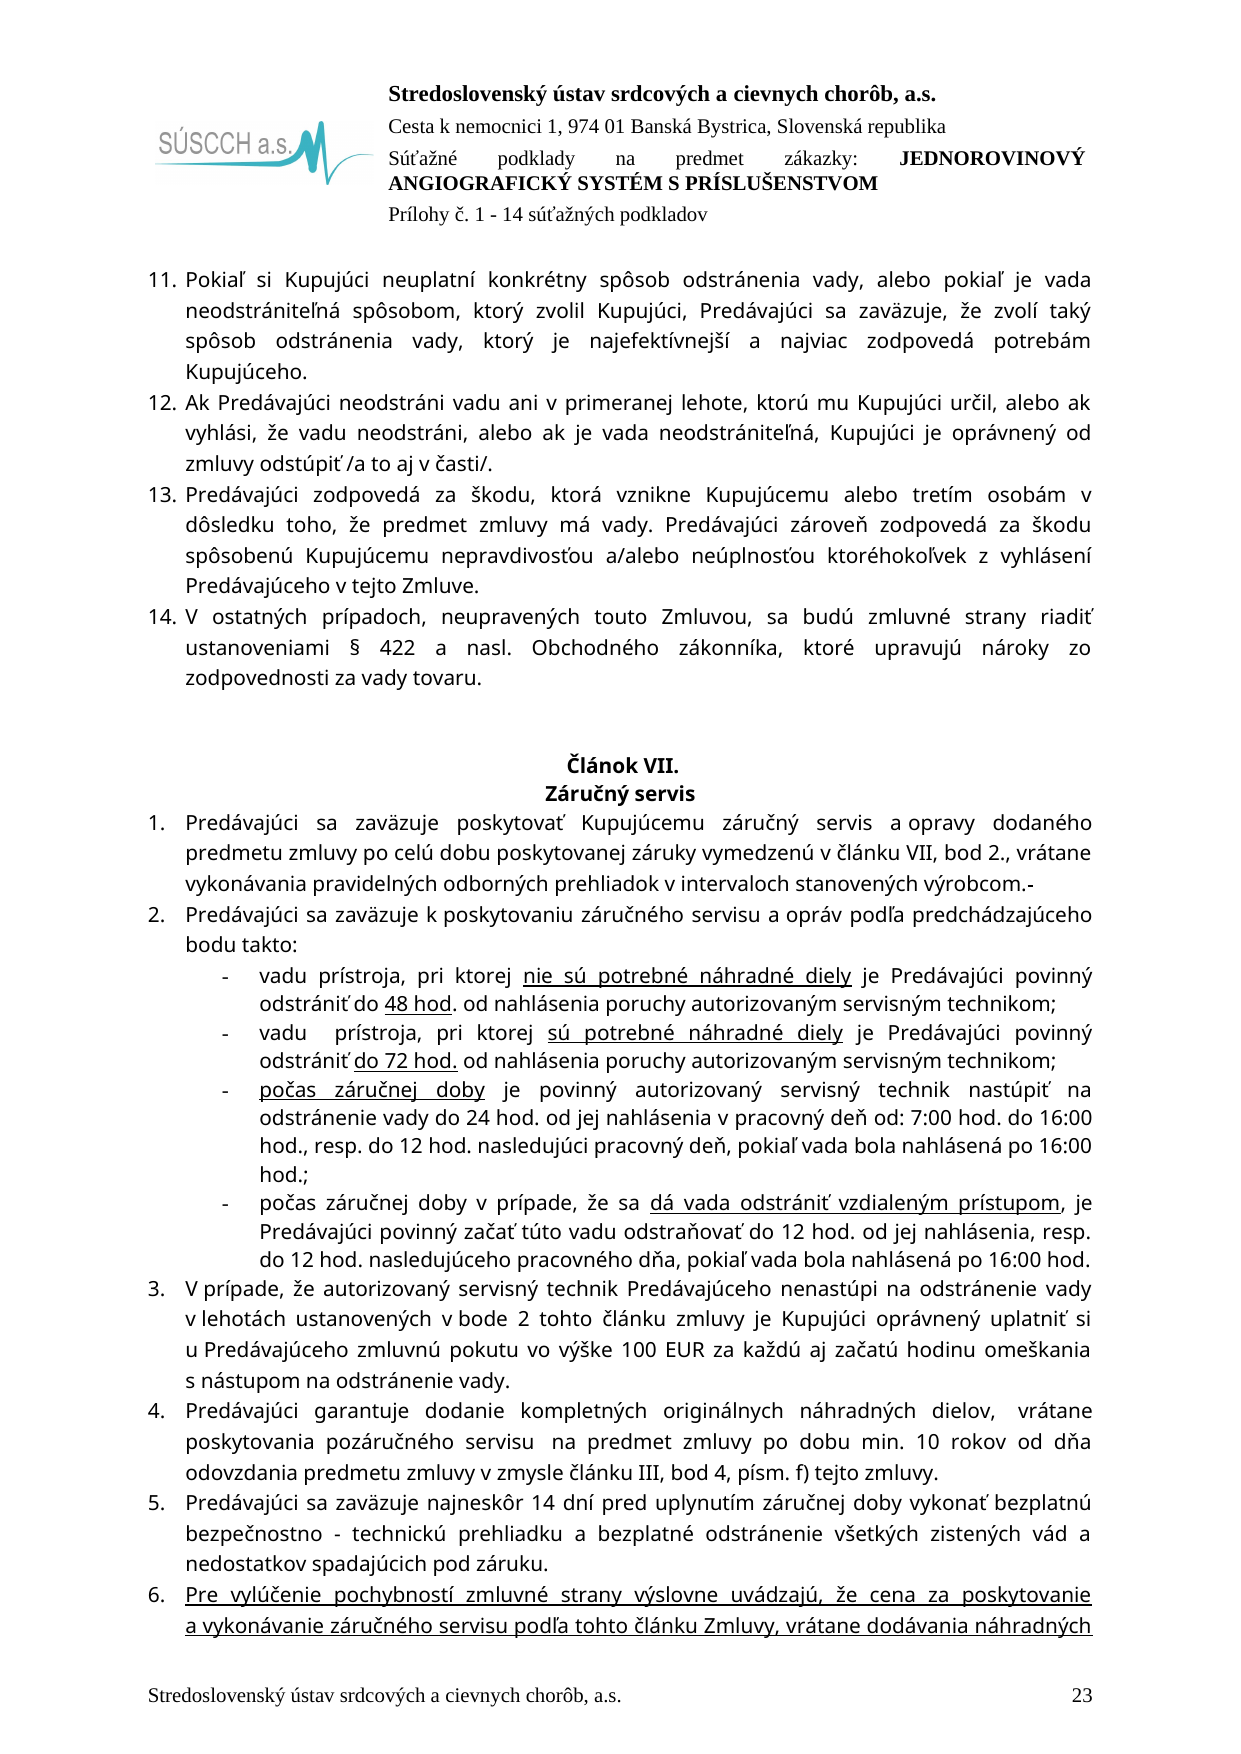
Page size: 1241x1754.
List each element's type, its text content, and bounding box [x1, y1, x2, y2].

list Predávajúci zodpovedá za škodu, ktorá vznikne Kupujúcemu alebo tretím osobám v dôsledku toho, že predmet zmluvy má vady. Predávajúci zároveň zodpovedá za škodu spôsobenú Kupujúcemu nepravdivosťou a/alebo neúplnosťou ktoréhokoľvek z vyhlásení Predávajúceho v tejto Zmluve. [148, 480, 1092, 600]
list Predávajúci sa zaväzuje k poskytovaniu záručného servisu a opráv podľa predchádzajúceho bodu takto: [148, 900, 1092, 959]
list Predávajúci sa zaväzuje poskytovať Kupujúcemu záručný servis a opravy dodaného predmetu zmluvy po celú dobu poskytovanej záruky vymedzenú v článku VII, bod 2., vrátane vykonávania pravidelných odborných prehliadok v intervaloch stanovených výrobcom. [148, 808, 1092, 898]
list Predávajúci sa zaväzuje najneskôr 14 dní pred uplynutím záručnej doby vykonať bezplatnú bezpečnostno - technickú prehliadku a bezplatné odstránenie všetkých zistených vád a nedostatkov spadajúcich pod záruku. [148, 1488, 1092, 1578]
list vadu prístroja, pri ktorej sú potrebné náhradné diely je Predávajúci povinný odstrániť do 72 hod. od nahlásenia poruchy autorizovaným servisným technikom; [222, 1018, 1092, 1075]
list vadu prístroja, pri ktorej nie sú potrebné náhradné diely je Predávajúci povinný odstrániť do 48 hod. od nahlásenia poruchy autorizovaným servisným technikom; [222, 961, 1092, 1018]
list Pokiaľ si Kupujúci neuplatní konkrétny spôsob odstránenia vady, alebo pokiaľ je vada neodstrániteľná spôsobom, ktorý zvolil Kupujúci, Predávajúci sa zaväzuje, že zvolí taký spôsob odstránenia vady, ktorý je najefektívnejší a najviac zodpovedá potrebám Kupujúceho. [148, 265, 1092, 386]
list Predávajúci garantuje dodanie kompletných originálnych náhradných dielov, vrátane poskytovania pozáručného servisu na predmet zmluvy po dobu min. 10 rokov od dňa odovzdania predmetu zmluvy v zmysle článku III, bod 4, písm. f) tejto zmluvy. [148, 1396, 1092, 1486]
list počas záručnej doby v prípade, že sa dá vada odstrániť vzdialeným prístupom, je Predávajúci povinný začať túto vadu odstraňovať do 12 hod. od jej nahlásenia, resp. do 12 hod. nasledujúceho pracovného dňa, pokiaľ vada bola nahlásená po 16:00 hod. [222, 1188, 1092, 1274]
text Záručný servis [148, 779, 1092, 808]
picture [155, 121, 374, 185]
text Článok VII. [148, 751, 1092, 779]
list V ostatných prípadoch, neupravených touto Zmluvou, sa budú zmluvné strany riadiť ustanoveniami § 422 a nasl. Obchodného zákonníka, ktoré upravujú nároky zo zodpovednosti za vady tovaru. [148, 602, 1092, 692]
list počas záručnej doby je povinný autorizovaný servisný technik nastúpiť na odstránenie vady do 24 hod. od jej nahlásenia v pracovný deň od: 7:00 hod. do 16:00 hod., resp. do 12 hod. nasledujúci pracovný deň, pokiaľ vada bola nahlásená po 16:00 hod.; [222, 1075, 1092, 1188]
list V prípade, že autorizovaný servisný technik Predávajúceho nenastúpi na odstránenie vady v lehotách ustanovených v bode 2 tohto článku zmluvy je Kupujúci oprávnený uplatniť si u Predávajúceho zmluvnú pokutu vo výške 100 EUR za každú aj začatú hodinu omeškania s nástupom na odstránenie vady. [148, 1274, 1092, 1394]
list Ak Predávajúci neodstráni vadu ani v primeranej lehote, ktorú mu Kupujúci určil, alebo ak vyhlási, že vadu neodstráni, alebo ak je vada neodstrániteľná, Kupujúci je oprávnený od zmluvy odstúpiť /a to aj v časti/. [148, 388, 1092, 478]
